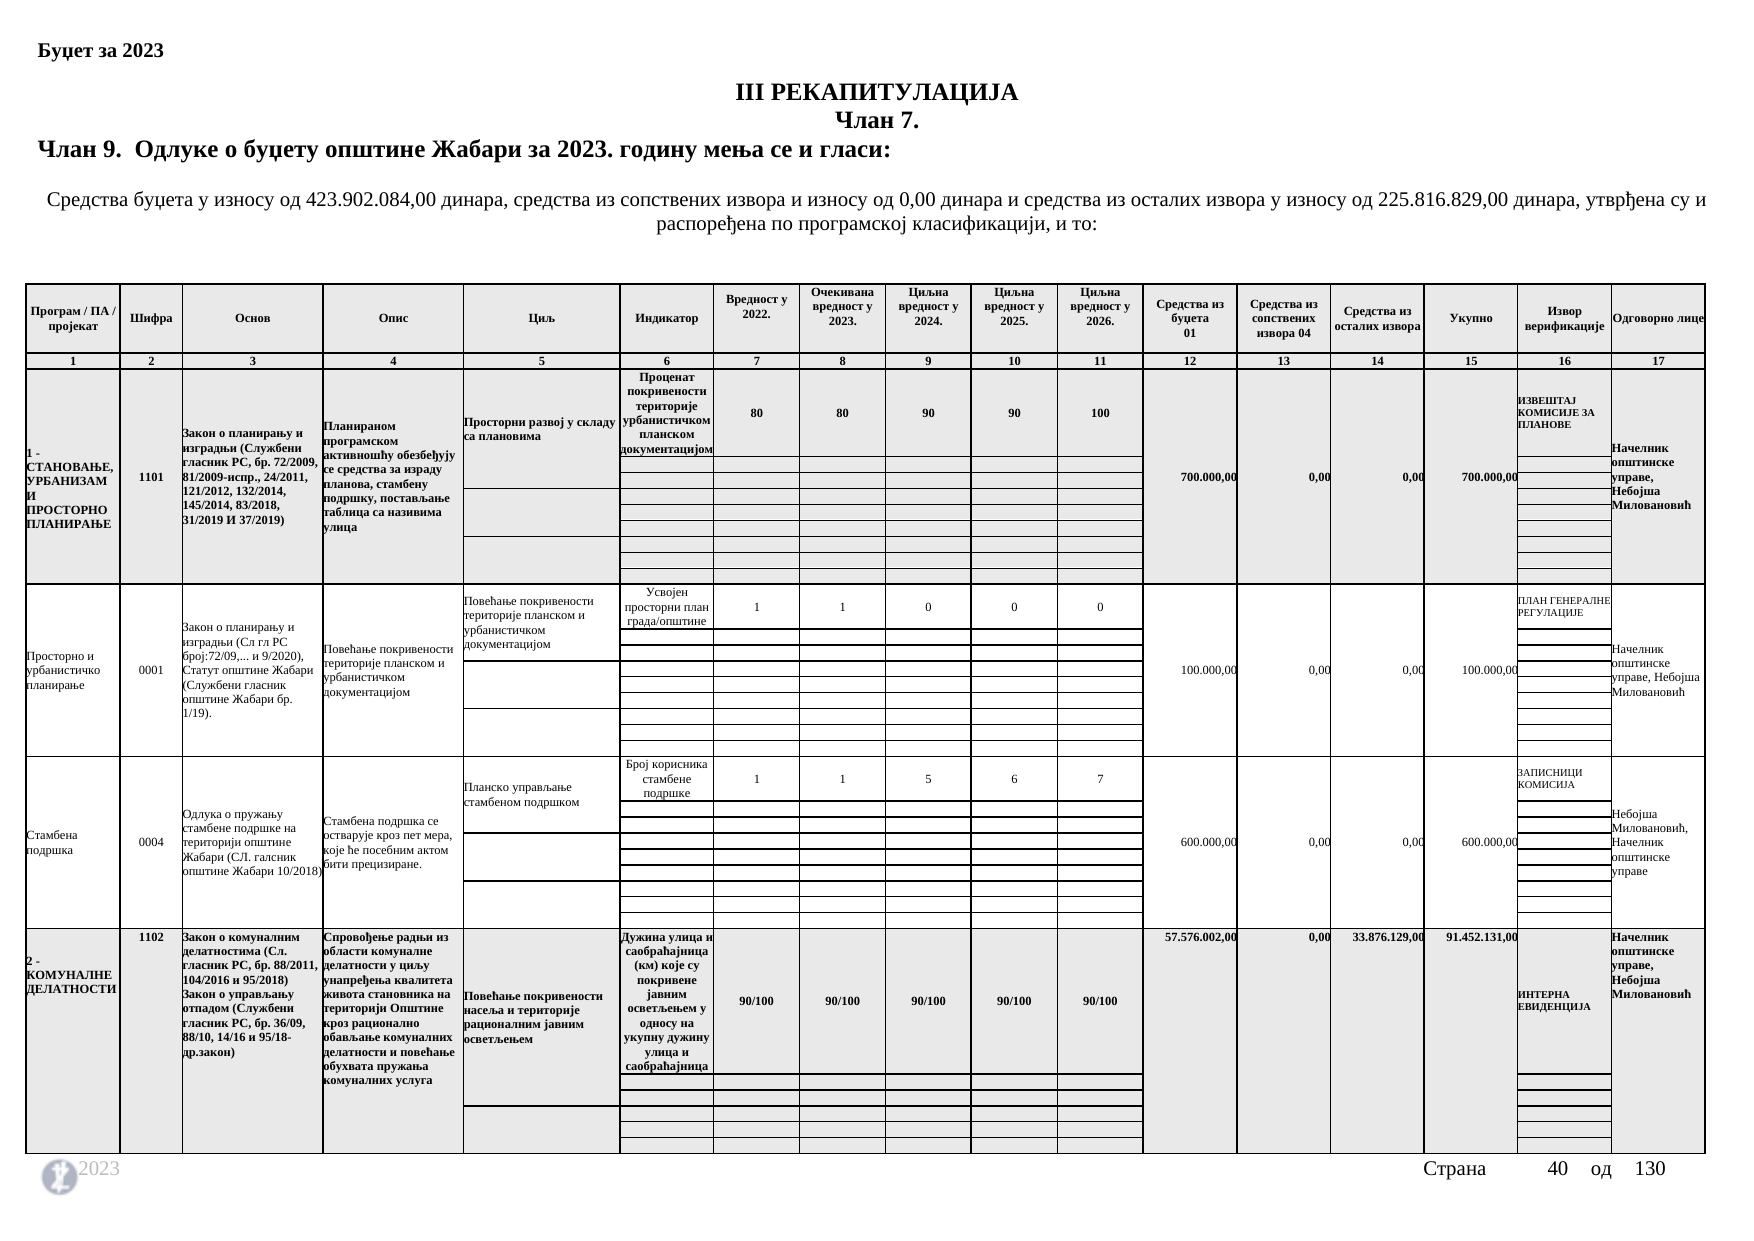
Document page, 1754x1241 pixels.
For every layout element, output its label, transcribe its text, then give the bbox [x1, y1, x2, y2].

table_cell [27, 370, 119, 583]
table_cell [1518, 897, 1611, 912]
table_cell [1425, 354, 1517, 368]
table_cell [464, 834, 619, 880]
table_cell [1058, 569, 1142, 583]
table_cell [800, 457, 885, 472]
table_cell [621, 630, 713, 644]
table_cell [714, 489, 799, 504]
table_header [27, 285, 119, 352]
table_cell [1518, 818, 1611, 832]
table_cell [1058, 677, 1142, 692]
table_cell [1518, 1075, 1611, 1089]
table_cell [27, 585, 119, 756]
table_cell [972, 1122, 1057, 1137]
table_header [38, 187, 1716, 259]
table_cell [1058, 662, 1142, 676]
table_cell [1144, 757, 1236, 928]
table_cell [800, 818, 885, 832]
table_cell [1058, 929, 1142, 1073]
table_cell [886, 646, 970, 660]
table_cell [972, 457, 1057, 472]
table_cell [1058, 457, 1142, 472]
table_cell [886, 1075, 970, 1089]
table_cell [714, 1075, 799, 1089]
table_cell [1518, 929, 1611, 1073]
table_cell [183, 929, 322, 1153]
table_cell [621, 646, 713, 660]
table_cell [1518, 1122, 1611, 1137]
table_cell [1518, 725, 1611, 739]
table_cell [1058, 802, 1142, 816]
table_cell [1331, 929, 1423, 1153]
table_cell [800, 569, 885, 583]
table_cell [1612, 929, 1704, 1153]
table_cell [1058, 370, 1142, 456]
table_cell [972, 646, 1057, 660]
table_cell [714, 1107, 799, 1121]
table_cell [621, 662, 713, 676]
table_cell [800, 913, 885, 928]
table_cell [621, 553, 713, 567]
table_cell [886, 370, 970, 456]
text Члан 7. [37, 105, 1716, 134]
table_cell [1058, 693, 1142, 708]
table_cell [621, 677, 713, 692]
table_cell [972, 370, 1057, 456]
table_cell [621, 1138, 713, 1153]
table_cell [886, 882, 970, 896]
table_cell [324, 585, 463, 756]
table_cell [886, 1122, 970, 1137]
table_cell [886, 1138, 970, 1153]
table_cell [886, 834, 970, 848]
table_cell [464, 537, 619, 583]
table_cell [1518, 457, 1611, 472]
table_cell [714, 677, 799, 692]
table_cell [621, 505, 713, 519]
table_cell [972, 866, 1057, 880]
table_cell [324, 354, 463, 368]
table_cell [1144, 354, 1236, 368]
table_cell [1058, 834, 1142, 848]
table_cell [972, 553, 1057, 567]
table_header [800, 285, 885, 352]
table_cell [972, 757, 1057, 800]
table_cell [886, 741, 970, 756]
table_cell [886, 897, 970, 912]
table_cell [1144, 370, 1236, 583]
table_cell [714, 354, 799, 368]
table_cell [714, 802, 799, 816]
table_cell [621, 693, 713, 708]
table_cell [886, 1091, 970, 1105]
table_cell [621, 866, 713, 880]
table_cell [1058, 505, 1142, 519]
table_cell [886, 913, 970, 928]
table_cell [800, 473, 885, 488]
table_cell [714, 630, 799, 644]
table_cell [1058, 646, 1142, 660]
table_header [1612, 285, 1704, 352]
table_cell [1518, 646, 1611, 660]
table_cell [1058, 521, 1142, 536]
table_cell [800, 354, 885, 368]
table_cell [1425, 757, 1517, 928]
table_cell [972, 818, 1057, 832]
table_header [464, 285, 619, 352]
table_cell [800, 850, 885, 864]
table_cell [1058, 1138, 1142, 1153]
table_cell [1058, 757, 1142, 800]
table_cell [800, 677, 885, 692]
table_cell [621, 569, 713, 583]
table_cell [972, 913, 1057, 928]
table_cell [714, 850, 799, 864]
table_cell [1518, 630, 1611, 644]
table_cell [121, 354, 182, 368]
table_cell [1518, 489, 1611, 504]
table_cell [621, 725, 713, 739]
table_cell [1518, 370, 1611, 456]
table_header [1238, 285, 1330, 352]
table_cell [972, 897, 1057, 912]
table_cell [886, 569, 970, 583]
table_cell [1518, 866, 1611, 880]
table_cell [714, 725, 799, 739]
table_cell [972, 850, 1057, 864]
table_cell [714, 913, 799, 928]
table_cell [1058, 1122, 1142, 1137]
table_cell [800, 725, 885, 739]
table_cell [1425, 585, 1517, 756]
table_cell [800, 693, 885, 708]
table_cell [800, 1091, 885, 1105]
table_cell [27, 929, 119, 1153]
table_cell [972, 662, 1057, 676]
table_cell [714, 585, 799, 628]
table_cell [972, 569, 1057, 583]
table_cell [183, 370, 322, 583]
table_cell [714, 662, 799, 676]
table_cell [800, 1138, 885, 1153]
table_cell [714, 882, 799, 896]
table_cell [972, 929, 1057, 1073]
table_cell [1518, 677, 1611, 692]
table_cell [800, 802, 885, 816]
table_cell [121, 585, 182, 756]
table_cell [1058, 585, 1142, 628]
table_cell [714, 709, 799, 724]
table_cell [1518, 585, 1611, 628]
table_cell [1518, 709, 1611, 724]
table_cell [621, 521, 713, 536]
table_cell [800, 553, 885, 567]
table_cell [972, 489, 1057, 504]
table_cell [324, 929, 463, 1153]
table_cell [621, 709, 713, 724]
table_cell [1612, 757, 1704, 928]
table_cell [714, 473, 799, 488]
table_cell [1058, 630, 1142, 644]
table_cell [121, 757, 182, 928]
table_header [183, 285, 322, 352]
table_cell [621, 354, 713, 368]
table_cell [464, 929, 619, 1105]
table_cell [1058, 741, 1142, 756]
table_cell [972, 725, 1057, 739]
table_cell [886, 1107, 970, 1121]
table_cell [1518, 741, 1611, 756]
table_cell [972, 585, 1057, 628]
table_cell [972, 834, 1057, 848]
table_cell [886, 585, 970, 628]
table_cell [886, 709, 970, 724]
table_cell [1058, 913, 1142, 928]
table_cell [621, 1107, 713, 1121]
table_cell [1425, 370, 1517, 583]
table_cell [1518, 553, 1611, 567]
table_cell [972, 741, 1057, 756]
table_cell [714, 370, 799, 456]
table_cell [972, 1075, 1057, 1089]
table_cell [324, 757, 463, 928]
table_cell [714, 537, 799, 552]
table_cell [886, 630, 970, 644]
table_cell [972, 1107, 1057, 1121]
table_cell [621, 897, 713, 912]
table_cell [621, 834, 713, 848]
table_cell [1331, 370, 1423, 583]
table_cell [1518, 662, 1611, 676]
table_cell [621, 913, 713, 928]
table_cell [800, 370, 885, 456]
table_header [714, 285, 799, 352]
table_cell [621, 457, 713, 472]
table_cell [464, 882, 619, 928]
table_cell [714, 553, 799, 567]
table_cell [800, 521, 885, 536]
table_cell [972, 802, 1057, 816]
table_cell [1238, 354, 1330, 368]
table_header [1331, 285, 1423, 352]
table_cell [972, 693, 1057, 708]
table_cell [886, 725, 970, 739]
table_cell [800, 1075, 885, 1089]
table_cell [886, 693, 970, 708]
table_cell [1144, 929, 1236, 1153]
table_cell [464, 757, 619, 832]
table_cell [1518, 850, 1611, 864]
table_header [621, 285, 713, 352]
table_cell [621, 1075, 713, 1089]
text Члан 9. Одлуке о буџету општине Жабари за 2023. годину мења се и гласи: [37, 134, 1716, 163]
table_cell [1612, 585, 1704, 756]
picture [37, 1155, 83, 1201]
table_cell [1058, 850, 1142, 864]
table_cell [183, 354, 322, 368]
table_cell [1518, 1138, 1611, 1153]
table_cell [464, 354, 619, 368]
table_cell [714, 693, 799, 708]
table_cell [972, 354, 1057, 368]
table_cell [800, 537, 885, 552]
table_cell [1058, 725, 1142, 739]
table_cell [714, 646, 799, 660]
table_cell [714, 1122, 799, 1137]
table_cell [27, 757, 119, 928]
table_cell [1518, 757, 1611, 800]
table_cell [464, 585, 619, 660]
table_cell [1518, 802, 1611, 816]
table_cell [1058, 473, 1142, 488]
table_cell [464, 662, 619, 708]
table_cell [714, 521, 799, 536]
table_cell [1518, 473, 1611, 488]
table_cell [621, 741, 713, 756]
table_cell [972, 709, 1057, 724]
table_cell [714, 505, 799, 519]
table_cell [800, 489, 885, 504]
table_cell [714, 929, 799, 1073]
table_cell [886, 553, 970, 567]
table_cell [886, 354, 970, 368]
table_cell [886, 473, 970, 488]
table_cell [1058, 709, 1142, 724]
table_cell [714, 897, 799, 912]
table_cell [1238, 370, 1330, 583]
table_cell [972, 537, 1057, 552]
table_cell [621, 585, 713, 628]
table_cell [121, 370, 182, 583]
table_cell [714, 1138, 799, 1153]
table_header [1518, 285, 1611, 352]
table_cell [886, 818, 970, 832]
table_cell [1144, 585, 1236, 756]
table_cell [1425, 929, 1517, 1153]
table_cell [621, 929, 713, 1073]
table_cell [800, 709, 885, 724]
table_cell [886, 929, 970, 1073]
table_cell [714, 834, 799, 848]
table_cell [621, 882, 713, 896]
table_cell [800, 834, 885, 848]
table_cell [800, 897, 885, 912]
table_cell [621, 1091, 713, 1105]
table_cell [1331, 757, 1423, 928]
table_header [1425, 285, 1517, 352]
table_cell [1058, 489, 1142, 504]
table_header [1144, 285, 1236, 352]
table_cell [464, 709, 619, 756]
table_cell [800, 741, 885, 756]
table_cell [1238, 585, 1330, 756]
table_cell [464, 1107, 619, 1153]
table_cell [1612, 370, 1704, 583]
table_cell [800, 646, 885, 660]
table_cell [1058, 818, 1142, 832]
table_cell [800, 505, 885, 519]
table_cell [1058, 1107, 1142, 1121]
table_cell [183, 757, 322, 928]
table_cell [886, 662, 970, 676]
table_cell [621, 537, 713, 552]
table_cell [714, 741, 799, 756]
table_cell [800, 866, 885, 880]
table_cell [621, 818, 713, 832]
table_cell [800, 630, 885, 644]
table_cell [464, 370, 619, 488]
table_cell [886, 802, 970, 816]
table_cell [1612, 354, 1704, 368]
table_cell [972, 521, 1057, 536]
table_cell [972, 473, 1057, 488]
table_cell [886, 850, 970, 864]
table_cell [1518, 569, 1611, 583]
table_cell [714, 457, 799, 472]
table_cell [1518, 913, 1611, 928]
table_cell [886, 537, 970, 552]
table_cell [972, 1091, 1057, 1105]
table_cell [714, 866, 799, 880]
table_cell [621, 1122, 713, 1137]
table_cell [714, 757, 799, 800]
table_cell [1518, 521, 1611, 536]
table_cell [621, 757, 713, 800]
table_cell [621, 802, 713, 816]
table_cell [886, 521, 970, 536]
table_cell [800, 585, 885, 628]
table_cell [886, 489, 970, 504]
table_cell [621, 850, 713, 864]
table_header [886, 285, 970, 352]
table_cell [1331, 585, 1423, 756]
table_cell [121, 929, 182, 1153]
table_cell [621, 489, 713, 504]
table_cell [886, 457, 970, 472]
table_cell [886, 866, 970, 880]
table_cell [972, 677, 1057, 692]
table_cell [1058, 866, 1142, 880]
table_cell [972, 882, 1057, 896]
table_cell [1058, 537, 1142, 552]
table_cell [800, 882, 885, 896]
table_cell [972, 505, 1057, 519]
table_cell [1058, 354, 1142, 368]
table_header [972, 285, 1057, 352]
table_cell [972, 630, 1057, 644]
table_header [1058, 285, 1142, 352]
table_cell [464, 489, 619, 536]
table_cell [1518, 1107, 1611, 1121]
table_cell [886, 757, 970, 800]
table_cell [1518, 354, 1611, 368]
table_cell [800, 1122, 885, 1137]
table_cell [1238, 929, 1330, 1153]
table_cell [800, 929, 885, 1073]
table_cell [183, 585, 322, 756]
text III РЕКАПИТУЛАЦИЈА [37, 77, 1716, 105]
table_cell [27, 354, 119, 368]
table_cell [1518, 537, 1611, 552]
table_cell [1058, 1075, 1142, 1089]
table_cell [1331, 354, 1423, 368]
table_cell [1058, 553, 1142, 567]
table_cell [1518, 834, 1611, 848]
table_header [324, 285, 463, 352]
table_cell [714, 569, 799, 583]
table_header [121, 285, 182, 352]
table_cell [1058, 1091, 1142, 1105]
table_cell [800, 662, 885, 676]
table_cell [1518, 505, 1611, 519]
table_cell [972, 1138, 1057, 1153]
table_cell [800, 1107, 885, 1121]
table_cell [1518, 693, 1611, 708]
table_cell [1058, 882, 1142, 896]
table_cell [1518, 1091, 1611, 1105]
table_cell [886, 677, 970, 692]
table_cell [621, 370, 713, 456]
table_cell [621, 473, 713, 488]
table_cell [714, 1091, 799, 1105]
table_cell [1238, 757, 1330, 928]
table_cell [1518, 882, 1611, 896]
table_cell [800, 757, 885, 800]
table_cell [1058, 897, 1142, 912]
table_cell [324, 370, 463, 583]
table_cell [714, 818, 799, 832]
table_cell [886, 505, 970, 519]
